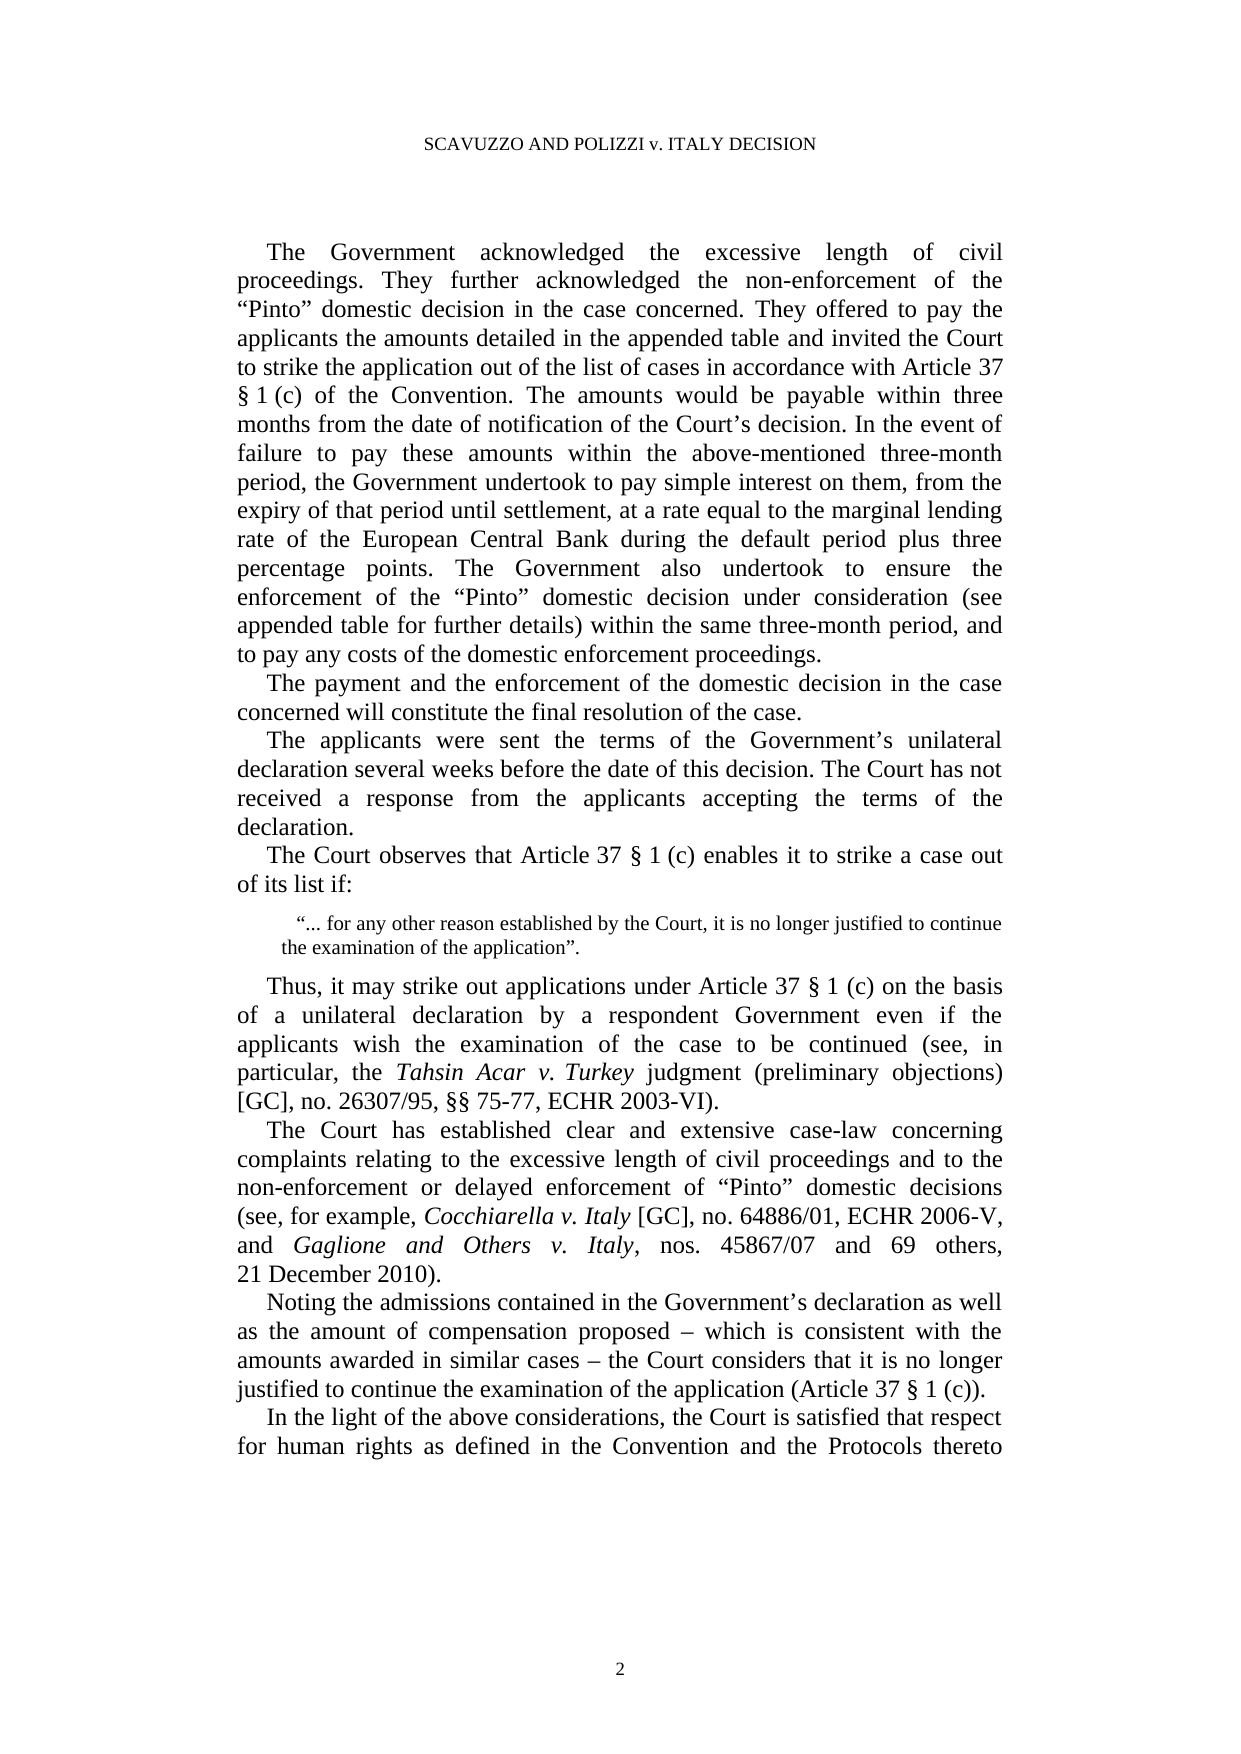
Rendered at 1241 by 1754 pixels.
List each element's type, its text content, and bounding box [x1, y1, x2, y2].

text The Government acknowledged the excessive length of civil proceedings. They further acknowledged the non-enforcement of the “Pinto” domestic decision in the case concerned. They offered to pay the applicants the amounts detailed in the appended table and invited the Court to strike the application out of the list of cases in accordance with Article 37 § 1 (c) of the Convention. The amounts would be payable within three months from the date of notification of the Court’s decision. In the event of failure to pay these amounts within the above-mentioned three-month period, the Government undertook to pay simple interest on them, from the expiry of that period until settlement, at a rate equal to the marginal lending rate of the European Central Bank during the default period plus three percentage points. The Government also undertook to ensure the enforcement of the “Pinto” domestic decision under consideration (see appended table for further details) within the same three-month period, and to pay any costs of the domestic enforcement proceedings. [237, 237, 1003, 668]
text Thus, it may strike out applications under Article 37 § 1 (c) on the basis of a unilateral declaration by a respondent Government even if the applicants wish the examination of the case to be continued (see, in particular, the Tahsin Acar v. Turkey judgment (preliminary objections) [GC], no. 26307/95, §§ 75-77, ECHR 2003-VI). [237, 971, 1003, 1115]
text The Court has established clear and extensive case-law concerning complaints relating to the excessive length of civil proceedings and to the non-enforcement or delayed enforcement of “Pinto” domestic decisions (see, for example, Cocchiarella v. Italy [GC], no. 64886/01, ECHR 2006‑V, and Gaglione and Others v. Italy, nos. 45867/07 and 69 others, 21 December 2010). [237, 1115, 1003, 1287]
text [237, 1402, 1003, 1460]
text The applicants were sent the terms of the Government’s unilateral declaration several weeks before the date of this decision. The Court has not received a response from the applicants accepting the terms of the declaration. [237, 726, 1003, 841]
text “... for any other reason established by the Court, it is no longer justified to continue the examination of the application”. [281, 911, 1003, 959]
text The payment and the enforcement of the domestic decision in the case concerned will constitute the final resolution of the case. [237, 668, 1003, 726]
text Noting the admissions contained in the Government’s declaration as well as the amount of compensation proposed – which is consistent with the amounts awarded in similar cases – the Court considers that it is no longer justified to continue the examination of the application (Article 37 § 1 (c)). [237, 1287, 1003, 1402]
text The Court observes that Article 37 § 1 (c) enables it to strike a case out of its list if: [237, 841, 1003, 898]
